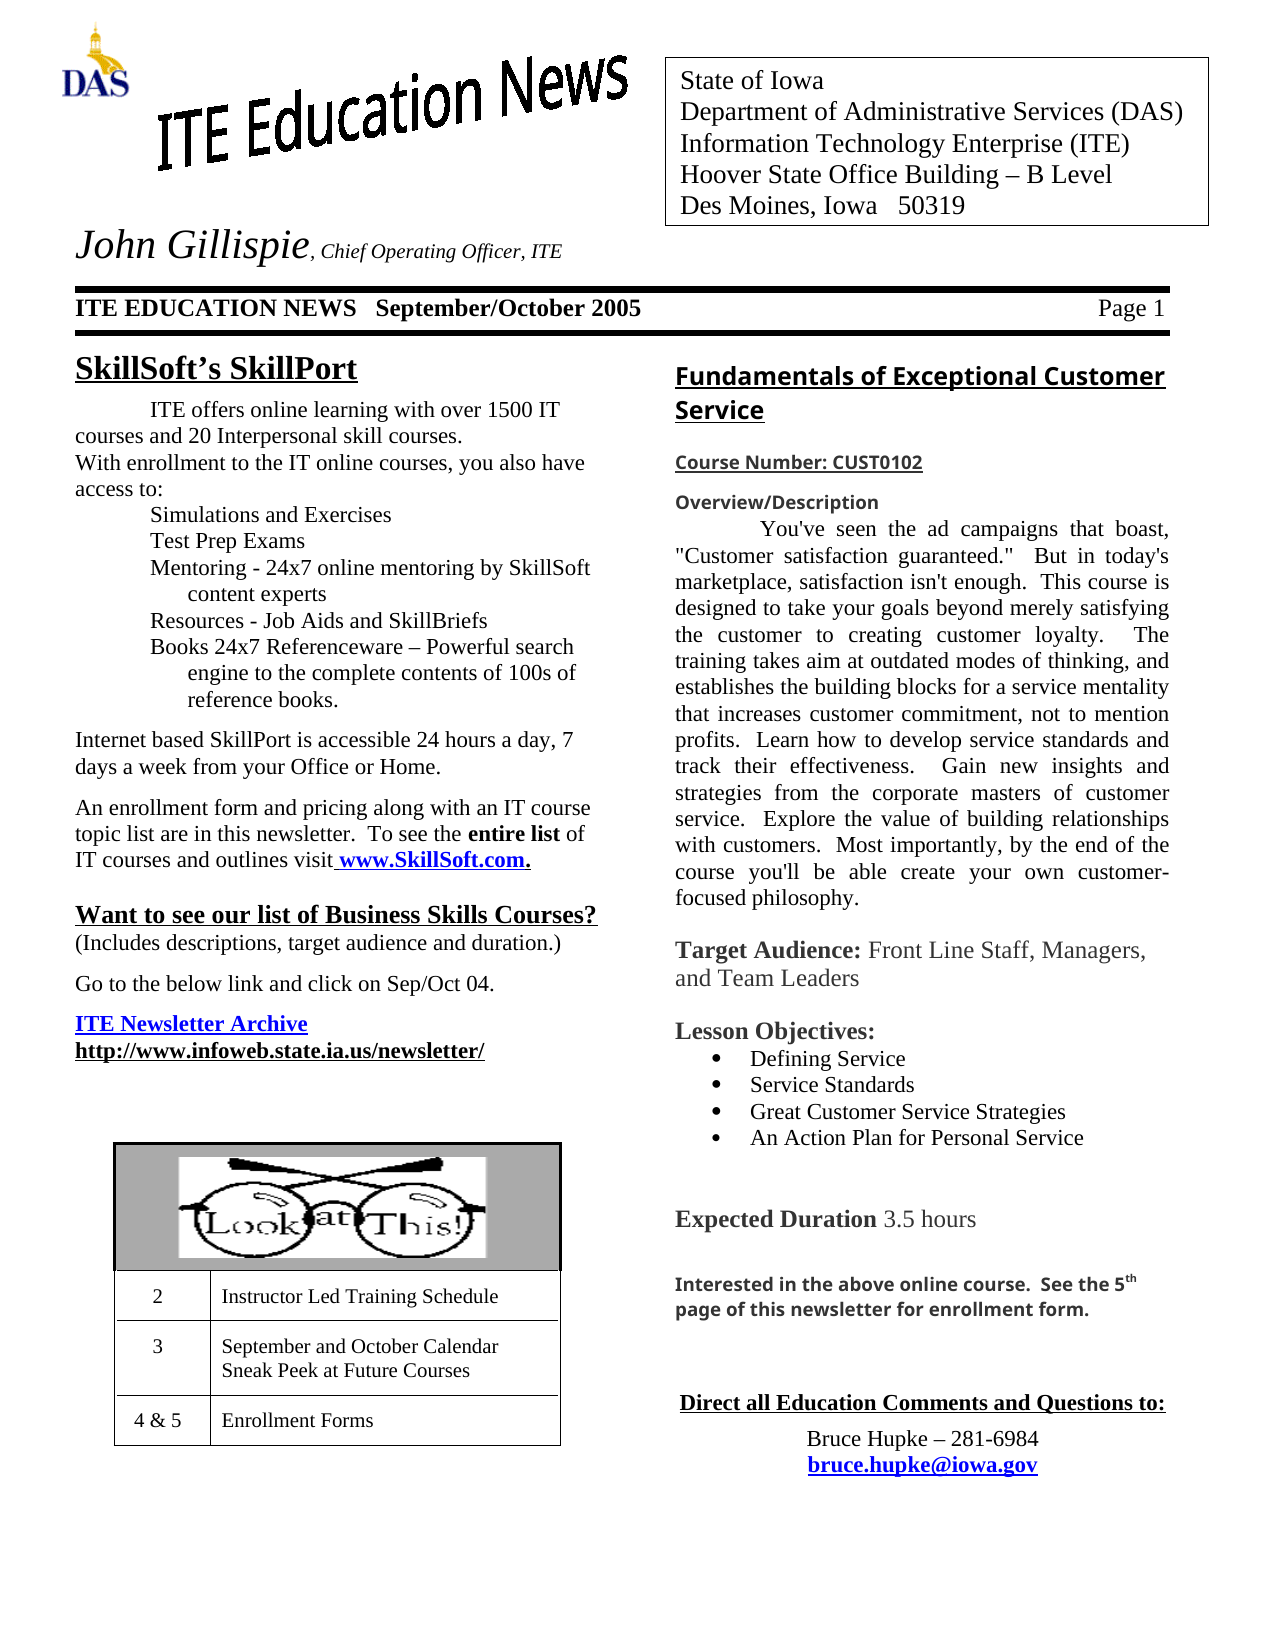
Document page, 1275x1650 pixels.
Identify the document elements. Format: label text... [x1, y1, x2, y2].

text Fundamentals of Exceptional Customer Service [675, 359, 1170, 427]
text Internet based SkillPort is accessible 24 hours a day, 7 days a week from your Office or Home. [75, 726, 600, 779]
text Interested in the above online course. See the 5th page of this newsletter for enrollment form. [675, 1271, 1170, 1322]
text Expected Duration 3.5 hours [675, 1204, 1170, 1232]
text Lesson Objectives: [675, 1016, 1170, 1045]
text (Includes descriptions, target audience and duration.) [75, 929, 600, 955]
subtitle ITE EDUCATION NEWS September/October 2005 Page 1 [75, 293, 1170, 330]
text Target Audience: Front Line Staff, Managers, and Team Leaders [675, 935, 1170, 992]
list Defining Service [712, 1045, 1170, 1071]
text Resources - Job Aids and SkillBriefs [150, 607, 600, 633]
table_cell 2 [115, 1271, 210, 1320]
text Course Number: CUST0102 [675, 449, 1170, 475]
list An Action Plan for Personal Service [712, 1124, 1170, 1150]
text ITE Newsletter Archive [75, 1010, 600, 1037]
table_cell 3 [115, 1320, 210, 1394]
text Test Prep Exams [150, 528, 600, 554]
text Direct all Education Comments and Questions to: [675, 1389, 1170, 1416]
table_cell 4 & 5 [115, 1395, 210, 1445]
table_cell Instructor Led Training Schedule [211, 1270, 560, 1320]
text Books 24x7 Referenceware – Powerful search engine to the complete contents of 100s of reference books. [150, 633, 600, 712]
picture [61, 20, 133, 101]
text Go to the below link and click on Sep/Oct 04. [75, 970, 600, 996]
text Simulations and Exercises [75, 501, 600, 528]
text ITE offers online learning with over 1500 IT courses and 20 Interpersonal skill courses. [75, 396, 600, 448]
text Want to see our list of Business Skills Courses? [75, 899, 600, 929]
text bruce.hupke@iowa.gov [675, 1452, 1170, 1478]
text With enrollment to the IT online courses, you also have access to: [75, 448, 600, 501]
text Overview/Description You've seen the ad campaigns that boast, "Customer satisfaction guaranteed." But in today's marketplace, satisfaction isn't enough. This course is designed to take your goals beyond merely satisfying the customer to creating customer loyalty. The training takes aim at outdated modes of thinking, and establishes the building blocks for a service mentality that increases customer commitment, not to mention profits. Learn how to develop service standards and track their effectiveness. Gain new insights and strategies from the corporate masters of customer service. Explore the value of building relationships with customers. Most importantly, by the end of the course you'll be able create your own customer-focused philosophy. [675, 489, 1170, 911]
list Great Customer Service Strategies [712, 1098, 1170, 1124]
list Service Standards [712, 1071, 1170, 1098]
table_cell Enrollment Forms [211, 1395, 560, 1445]
text SkillSoft’s SkillPort [75, 348, 600, 386]
text Bruce Hupke – 281-6984 [675, 1425, 1170, 1452]
text Mentoring - 24x7 online mentoring by SkillSoft content experts [150, 554, 600, 607]
text An enrollment form and pricing along with an IT course topic list are in this newsletter. To see the entire list of IT courses and outlines visit www.SkillSoft.com. [75, 793, 600, 873]
table_header [116, 1145, 559, 1270]
text John Gillispie, Chief Operating Officer, ITE [75, 219, 1170, 267]
table_cell September and October Calendar Sneak Peek at Future Courses [211, 1320, 560, 1394]
text http://www.infoweb.state.ia.us/newsletter/ [75, 1037, 600, 1063]
